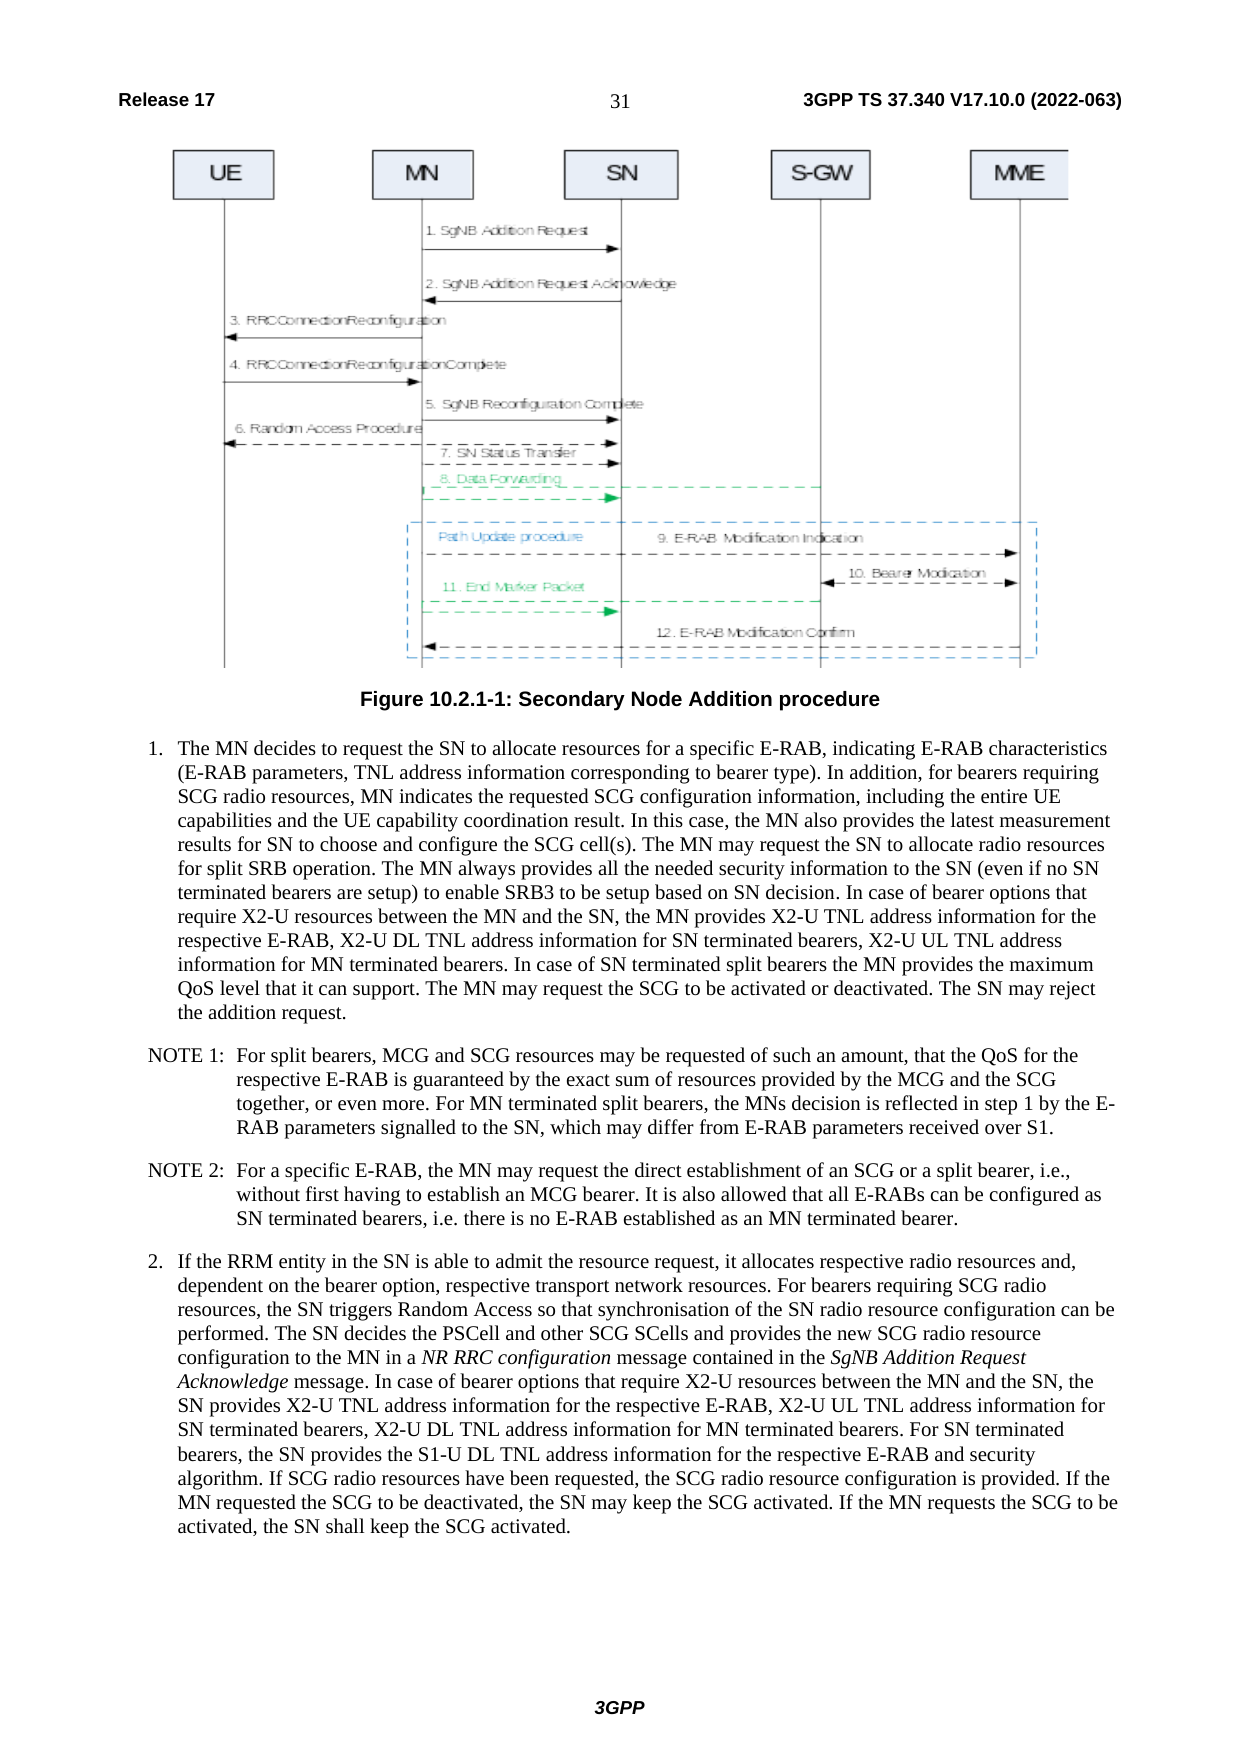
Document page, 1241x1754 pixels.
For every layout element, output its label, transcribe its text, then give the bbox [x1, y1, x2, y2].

text Figure 10.2.1-1: Secondary Node Addition procedure [118, 687, 1122, 711]
text 1. The MN decides to request the SN to allocate resources for a specific E-RAB, indicating E-RAB characteristics (E-RAB parameters, TNL address information corresponding to bearer type). In addition, for bearers requiring SCG radio resources, MN indicates the requested SCG configuration information, including the entire UE capabilities and the UE capability coordination result. In this case, the MN also provides the latest measurement results for SN to choose and configure the SCG cell(s). The MN may request the SN to allocate radio resources for split SRB operation. The MN always provides all the needed security information to the SN (even if no SN terminated bearers are setup) to enable SRB3 to be setup based on SN decision. In case of bearer options that require X2-U resources between the MN and the SN, the MN provides X2-U TNL address information for the respective E-RAB, X2-U DL TNL address information for SN terminated bearers, X2-U UL TNL address information for MN terminated bearers. In case of SN terminated split bearers the MN provides the maximum QoS level that it can support. The MN may request the SCG to be activated or deactivated. The SN may reject the addition request. [148, 736, 1122, 1024]
text 2. If the RRM entity in the SN is able to admit the resource request, it allocates respective radio resources and, dependent on the bearer option, respective transport network resources. For bearers requiring SCG radio resources, the SN triggers Random Access so that synchronisation of the SN radio resource configuration can be performed. The SN decides the PSCell and other SCG SCells and provides the new SCG radio resource configuration to the MN in a NR RRC configuration message contained in the SgNB Addition Request Acknowledge message. In case of bearer options that require X2-U resources between the MN and the SN, the SN provides X2-U TNL address information for the respective E-RAB, X2-U UL TNL address information for SN terminated bearers, X2-U DL TNL address information for MN terminated bearers. For SN terminated bearers, the SN provides the S1-U DL TNL address information for the respective E-RAB and security algorithm. If SCG radio resources have been requested, the SCG radio resource configuration is provided. If the MN requested the SCG to be deactivated, the SN may keep the SCG activated. If the MN requests the SCG to be activated, the SN shall keep the SCG activated. [148, 1249, 1122, 1538]
text NOTE 2: For a specific E-RAB, the MN may request the direct establishment of an SCG or a split bearer, i.e., without first having to establish an MCG bearer. It is also allowed that all E-RABs can be configured as SN terminated bearers, i.e. there is no E-RAB established as an MN terminated bearer. [148, 1158, 1122, 1230]
text NOTE 1: For split bearers, MCG and SCG resources may be requested of such an amount, that the QoS for the respective E-RAB is guaranteed by the exact sum of resources provided by the MCG and the SCG together, or even more. For MN terminated split bearers, the MNs decision is reflected in step 1 by the E-RAB parameters signalled to the SN, which may differ from E-RAB parameters received over S1. [148, 1043, 1122, 1139]
